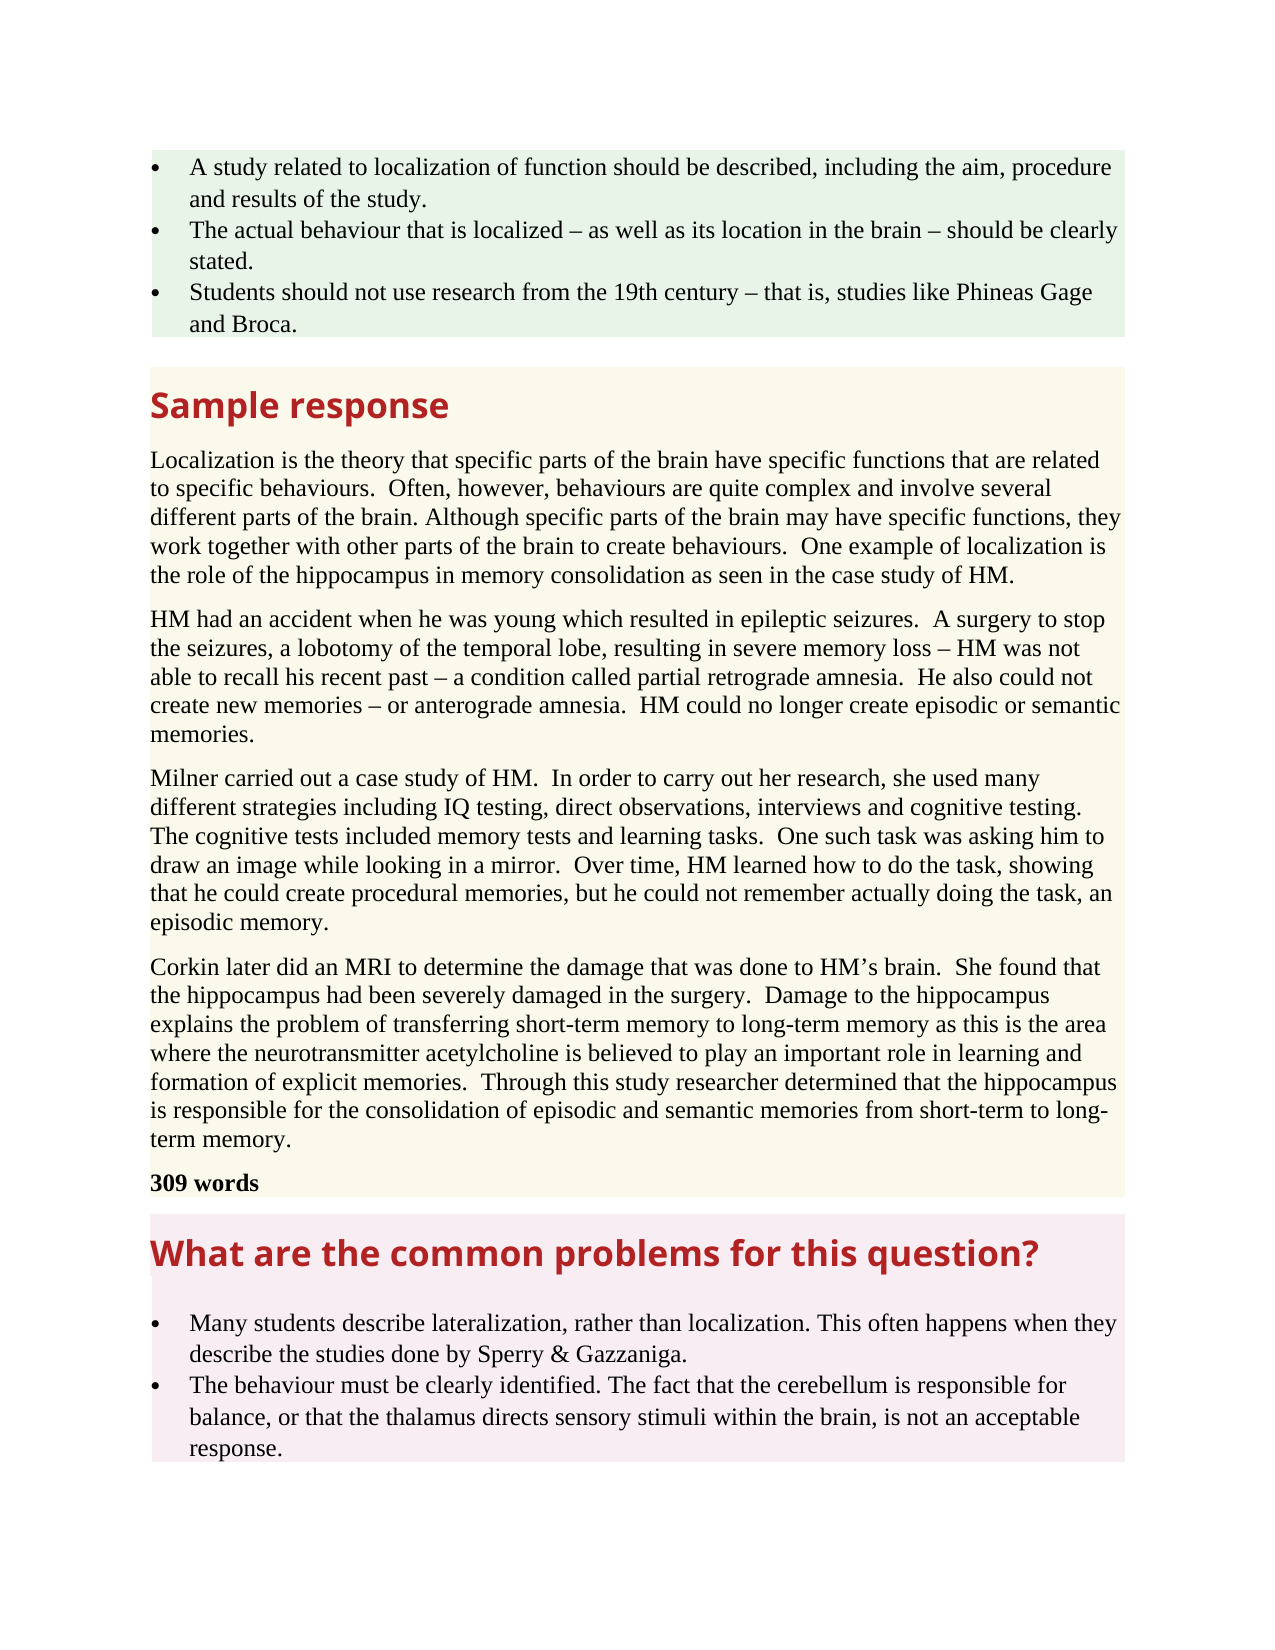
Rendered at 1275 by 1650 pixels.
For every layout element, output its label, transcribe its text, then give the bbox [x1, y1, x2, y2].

text HM had an accident when he was young which resulted in epileptic seizures. A surgery to stop the seizures, a lobotomy of the temporal lobe, resulting in severe memory loss – HM was not able to recall his recent past – a condition called partial retrograde amnesia. He also could not create new memories – or anterograde amnesia. HM could no longer create episodic or semantic memories. [150, 604, 1125, 748]
list The behaviour must be clearly identified. The fact that the cerebellum is responsible for balance, or that the thalamus directs sensory stimuli within the brain, is not an acceptable response. [152, 1368, 1125, 1462]
text Milner carried out a case study of HM. In order to carry out her research, she used many different strategies including IQ testing, direct observations, interviews and cognitive testing. The cognitive tests included memory tests and learning tasks. One such task was asking him to draw an image while looking in a mirror. Over time, HM learned how to do the task, showing that he could create procedural memories, but he could not remember actually doing the task, an episodic memory. [150, 763, 1125, 936]
text Localization is the theory that specific parts of the brain have specific functions that are related to specific behaviours. Often, however, behaviours are quite complex and involve several different parts of the brain. Although specific parts of the brain may have specific functions, they work together with other parts of the brain to create behaviours. One example of localization is the role of the hippocampus in memory consolidation as seen in the case study of HM. [150, 445, 1125, 588]
text Sample response [150, 367, 1125, 429]
list Many students describe lateralization, rather than localization. This often happens when they describe the studies done by Sperry & Gazzaniga. [152, 1306, 1125, 1368]
list Students should not use research from the 19th century – that is, studies like Phineas Gage and Broca. [152, 275, 1125, 337]
list A study related to localization of function should be described, including the aim, procedure and results of the study. [152, 150, 1125, 212]
text Corkin later did an MRI to determine the damage that was done to HM’s brain. She found that the hippocampus had been severely damaged in the surgery. Damage to the hippocampus explains the problem of transferring short-term memory to long-term memory as this is the area where the neurotransmitter acetylcholine is believed to play an important role in learning and formation of explicit memories. Through this study researcher determined that the hippocampus is responsible for the consolidation of episodic and semantic memories from short-term to long-term memory. [150, 952, 1125, 1153]
list The actual behaviour that is localized – as well as its location in the brain – should be clearly stated. [152, 212, 1125, 275]
text What are the common problems for this question? [150, 1214, 1125, 1276]
text 309 words [150, 1168, 1125, 1197]
